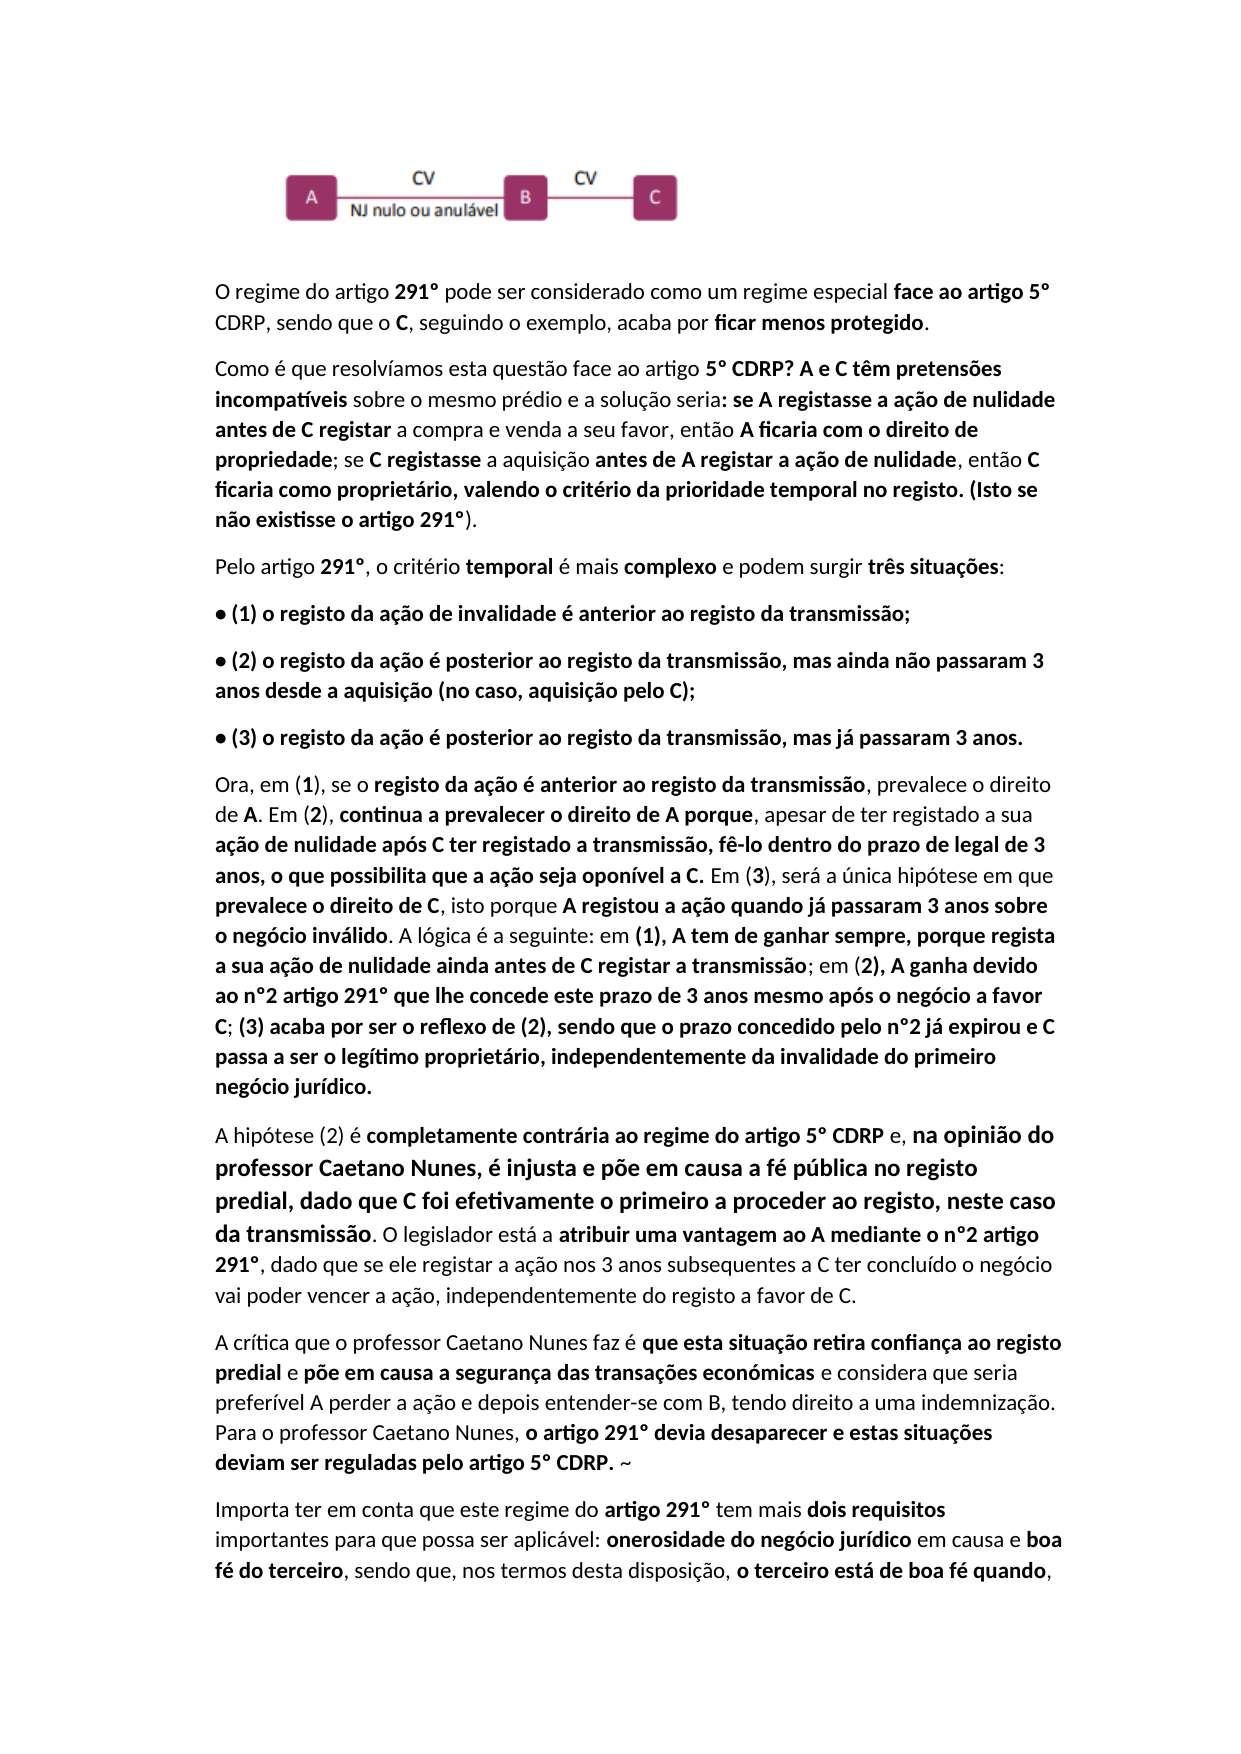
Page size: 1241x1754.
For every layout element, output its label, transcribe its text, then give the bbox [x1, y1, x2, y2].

text A crítica que o professor Caetano Nunes faz é que esta situação retira confiança ao registo predial e põe em causa a segurança das transações económicas e considera que seria preferível A perder a ação e depois entender-se com B, tendo direito a uma indemnização. Para o professor Caetano Nunes, o artigo 291º devia desaparecer e estas situações deviam ser reguladas pelo artigo 5º CDRP. ~ [215, 1328, 1063, 1476]
text A hipótese (2) é completamente contrária ao regime do artigo 5º CDRP e, na opinião do professor Caetano Nunes, é injusta e põe em causa a fé pública no registo predial, dado que C foi efetivamente o primeiro a proceder ao registo, neste caso da transmissão. O legislador está a atribuir uma vantagem ao A mediante o nº2 artigo 291º, dado que se ele registar a ação nos 3 anos subsequentes a C ter concluído o negócio vai poder vencer a ação, independentemente do registo a favor de C. [215, 1119, 1063, 1309]
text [215, 1495, 1063, 1584]
text Ora, em (1), se o registo da ação é anterior ao registo da transmissão, prevalece o direito de A. Em (2), continua a prevalecer o direito de A porque, apesar de ter registado a sua ação de nulidade após C ter registado a transmissão, fê-lo dentro do prazo de legal de 3 anos, o que possibilita que a ação seja oponível a C. Em (3), será a única hipótese em que prevalece o direito de C, isto porque A registou a ação quando já passaram 3 anos sobre o negócio inválido. A lógica é a seguinte: em (1), A tem de ganhar sempre, porque regista a sua ação de nulidade ainda antes de C registar a transmissão; em (2), A ganha devido ao nº2 artigo 291º que lhe concede este prazo de 3 anos mesmo após o negócio a favor C; (3) acaba por ser o reflexo de (2), sendo que o prazo concedido pelo nº2 já expirou e C passa a ser o legítimo proprietário, independentemente da invalidade do primeiro negócio jurídico. [215, 770, 1063, 1100]
text O regime do artigo 291º pode ser considerado como um regime especial face ao artigo 5º CDRP, sendo que o C, seguindo o exemplo, acaba por ficar menos protegido. [215, 277, 1063, 336]
text Pelo artigo 291º, o critério temporal é mais complexo e podem surgir três situações: [215, 552, 1063, 580]
text • (2) o registo da ação é posterior ao registo da transmissão, mas ainda não passaram 3 anos desde a aquisição (no caso, aquisição pelo C); [215, 646, 1063, 704]
picture [214, 147, 753, 259]
text Como é que resolvíamos esta questão face ao artigo 5º CDRP? A e C têm pretensões incompatíveis sobre o mesmo prédio e a solução seria: se A registasse a ação de nulidade antes de C registar a compra e venda a seu favor, então A ficaria com o direito de propriedade; se C registasse a aquisição antes de A registar a ação de nulidade, então C ficaria como proprietário, valendo o critério da prioridade temporal no registo. (Isto se não existisse o artigo 291º). [215, 354, 1063, 533]
text • (3) o registo da ação é posterior ao registo da transmissão, mas já passaram 3 anos. [215, 723, 1063, 751]
text • (1) o registo da ação de invalidade é anterior ao registo da transmissão; [215, 599, 1063, 627]
